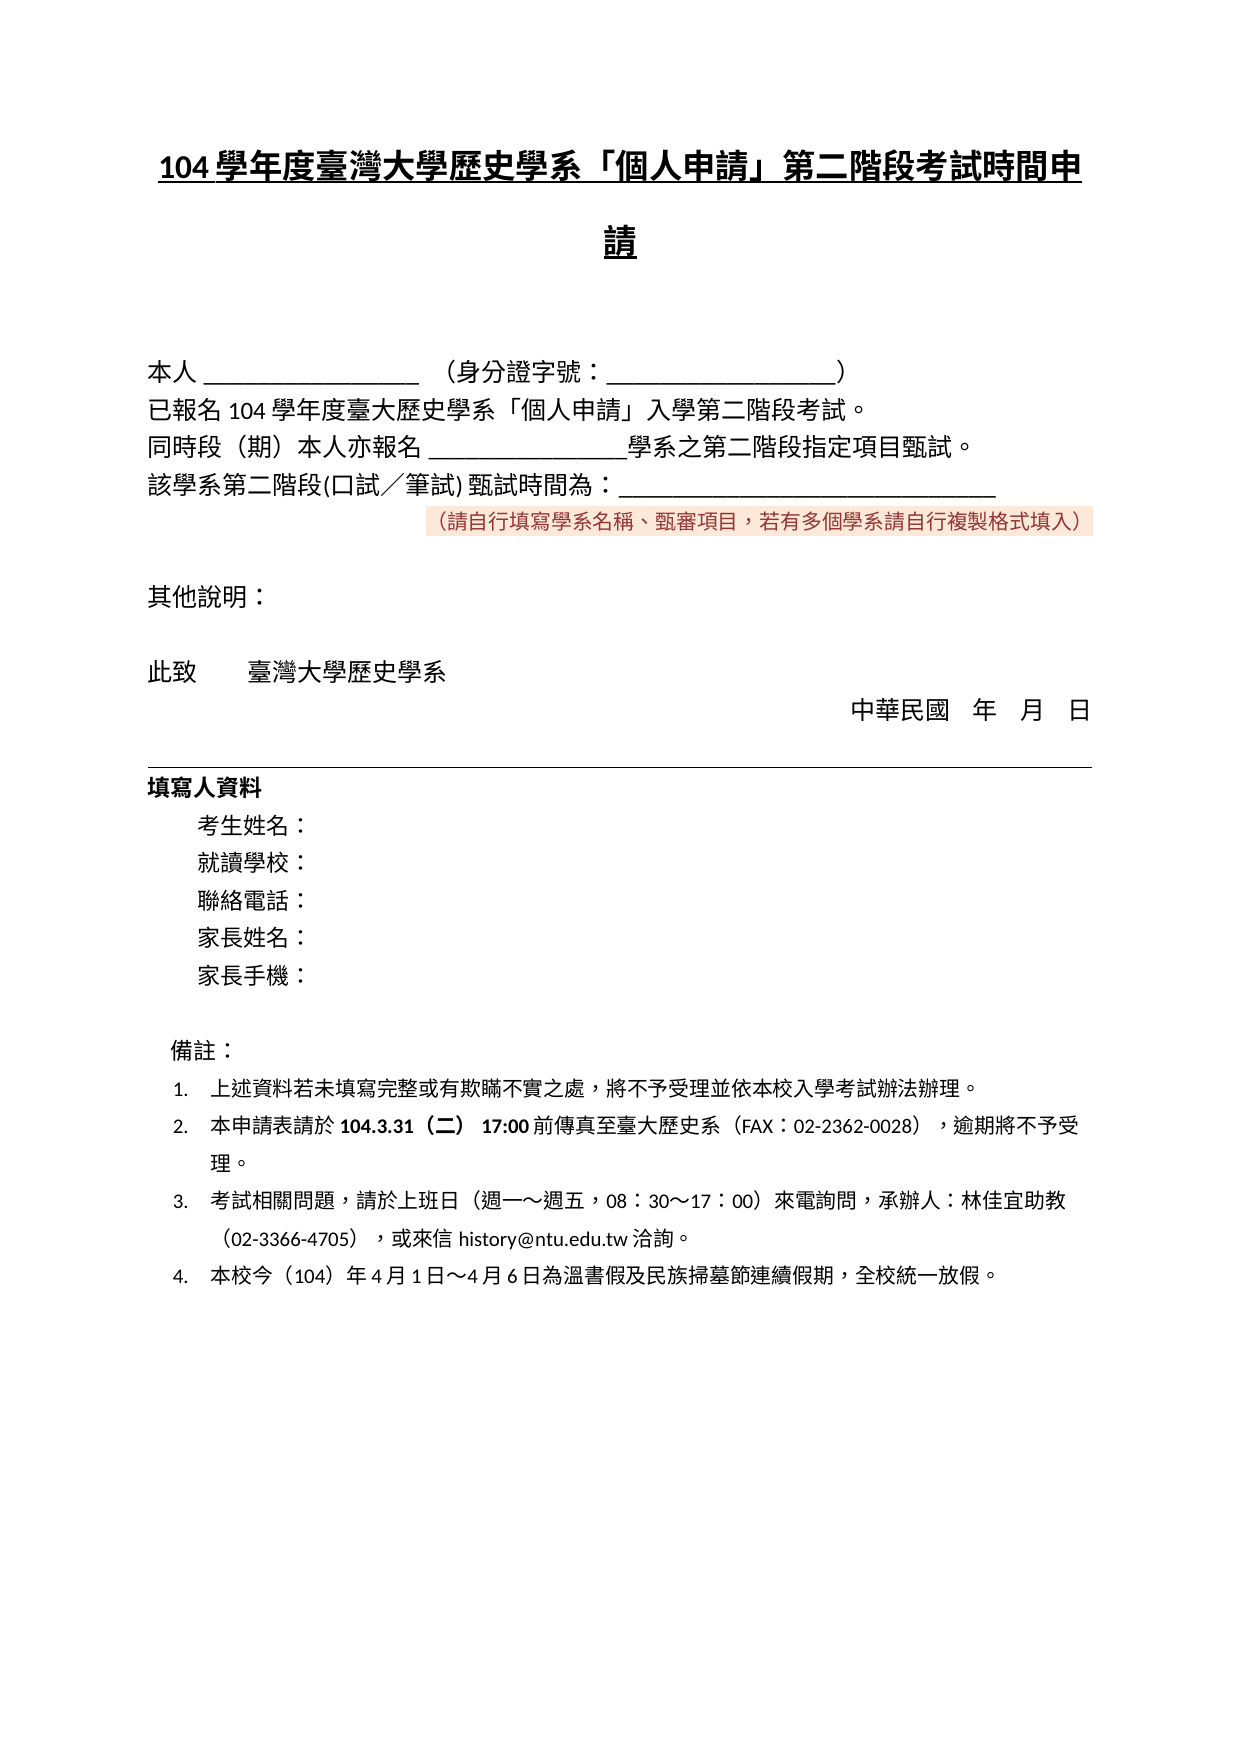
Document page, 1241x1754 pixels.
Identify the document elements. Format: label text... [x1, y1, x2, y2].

text 家長姓名： [198, 918, 1092, 956]
text 聯絡電話： [198, 881, 1092, 918]
text 填寫人資料 [148, 768, 1092, 806]
text 就讀學校： [198, 843, 1092, 881]
text 本人 ________________ （身分證字號：_________________） [148, 352, 1092, 389]
text 同時段（期）本人亦報名 ________________學系之第二階段指定項目甄試。 [148, 427, 1092, 464]
text 此致 臺灣大學歷史學系 [148, 652, 1092, 689]
text 其他說明： [148, 577, 1092, 614]
list 考試相關問題，請於上班日（週一～週五，08：30～17：00）來電詢問，承辦人：林佳宜助教（02-3366-4705），或來信 history@ntu.edu.tw洽詢。 [173, 1181, 1092, 1256]
text 備註： [148, 1031, 1092, 1068]
text 已報名104學年度臺大歷史學系「個人申請」入學第二階段考試。 [148, 389, 1092, 427]
text 考生姓名： [198, 806, 1092, 843]
list 本申請表請於104.3.31（二） 17:00前傳真至臺大歷史系（FAX：02-2362-0028），逾期將不予受理。 [173, 1106, 1092, 1181]
text 該學系第二階段(口試／筆試) 甄試時間為：____________________________ [148, 464, 1092, 502]
text 104學年度臺灣大學歷史學系「個人申請」第二階段考試時間申請 [148, 127, 1092, 277]
list 上述資料若未填寫完整或有欺瞞不實之處，將不予受理並依本校入學考試辦法辦理。 [173, 1068, 1092, 1106]
list 本校今（104）年4月1日～4月6日為溫書假及民族掃墓節連續假期，全校統一放假。 [173, 1256, 1092, 1293]
text 家長手機： [198, 956, 1092, 993]
text 中華民國 年 月 日 [148, 689, 1092, 727]
text （請自行填寫學系名稱、甄審項目，若有多個學系請自行複製格式填入） [148, 502, 1092, 539]
